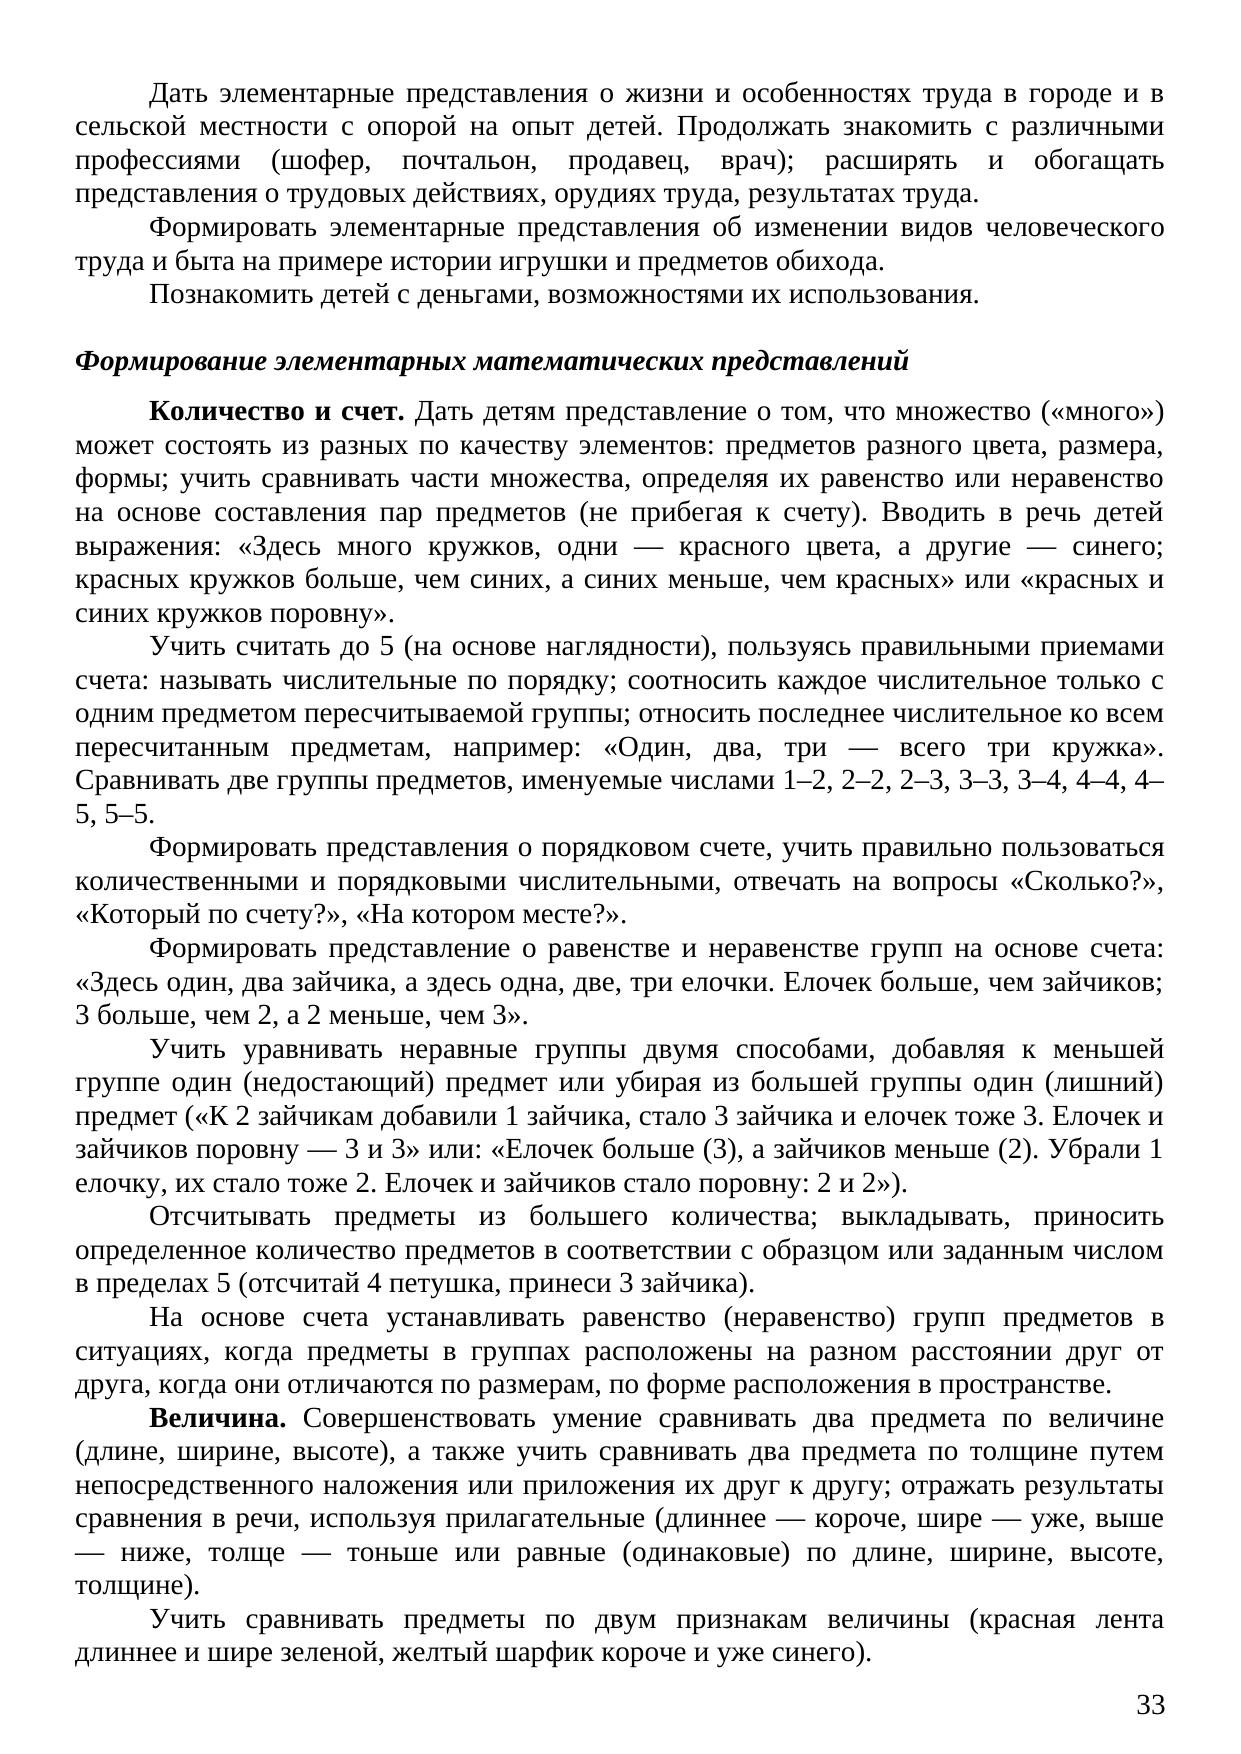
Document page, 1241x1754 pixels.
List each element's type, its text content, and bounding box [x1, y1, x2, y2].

text Формирование элементарных математических представлений [75, 343, 1165, 377]
text Учить сравнивать предметы по двум признакам величины (красная лента длиннее и шире зеленой, желтый шарфик короче и уже синего). [75, 1601, 1165, 1668]
text Учить уравнивать неравные группы двумя способами, добавляя к меньшей группе один (недостающий) предмет или убирая из большей группы один (лишний) предмет («К 2 зайчикам добавили 1 зайчика, стало 3 зайчика и елочек тоже 3. Елочек и зайчиков поровну — 3 и 3» или: «Елочек больше (3), а зайчиков меньше (2). Убрали 1 елочку, их стало тоже 2. Елочек и зайчиков стало поровну: 2 и 2»). [75, 1031, 1165, 1198]
text Дать элементарные представления о жизни и особенностях труда в городе и в сельской местности с опорой на опыт детей. Продолжать знакомить с различными профессиями (шофер, почтальон, продавец, врач); расширять и обогащать представления о трудовых действиях, орудиях труда, результатах труда. [75, 75, 1165, 209]
text На основе счета устанавливать равенство (неравенство) групп предметов в ситуациях, когда предметы в группах расположены на разном расстоянии друг от друга, когда они отличаются по размерам, по форме расположения в пространстве. [75, 1299, 1165, 1400]
text Отсчитывать предметы из большего количества; выкладывать, приносить определенное количество предметов в соответствии с образцом или заданным числом в пределах 5 (отсчитай 4 петушка, принеси 3 зайчика). [75, 1198, 1165, 1299]
text Учить считать до 5 (на основе наглядности), пользуясь правильными приемами счета: называть числительные по порядку; соотносить каждое числительное только с одним предметом пересчитываемой группы; относить последнее числительное ко всем пересчитанным предметам, например: «Один, два, три — всего три кружка». Сравнивать две группы предметов, именуемые числами 1–2, 2–2, 2–3, 3–3, 3–4, 4–4, 4–5, 5–5. [75, 628, 1165, 829]
text Количество и счет. Дать детям представление о том, что множество («много») может состоять из разных по качеству элементов: предметов разного цвета, размера, формы; учить сравнивать части множества, определяя их равенство или неравенство на основе составления пар предметов (не прибегая к счету). Вводить в речь детей выражения: «Здесь много кружков, одни — красного цвета, а другие — синего; красных кружков больше, чем синих, а синих меньше, чем красных» или «красных и синих кружков поровну». [75, 393, 1165, 628]
text Формировать элементарные представления об изменении видов человеческого труда и быта на примере истории игрушки и предметов обихода. [75, 209, 1165, 276]
text Формировать представления о порядковом счете, учить правильно пользоваться количественными и порядковыми числительными, отвечать на вопросы «Сколько?», «Который по счету?», «На котором месте?». [75, 829, 1165, 930]
text Величина. Совершенствовать умение сравнивать два предмета по величине (длине, ширине, высоте), а также учить сравнивать два предмета по толщине путем непосредственного наложения или приложения их друг к другу; отражать результаты сравнения в речи, используя прилагательные (длиннее — короче, шире — уже, выше — ниже, толще — тоньше или равные (одинаковые) по длине, ширине, высоте, толщине). [75, 1400, 1165, 1601]
text Формировать представление о равенстве и неравенстве групп на основе счета: «Здесь один, два зайчика, а здесь одна, две, три елочки. Елочек больше, чем зайчиков; 3 больше, чем 2, а 2 меньше, чем 3». [75, 930, 1165, 1031]
text Познакомить детей с деньгами, возможностями их использования. [75, 276, 1165, 310]
